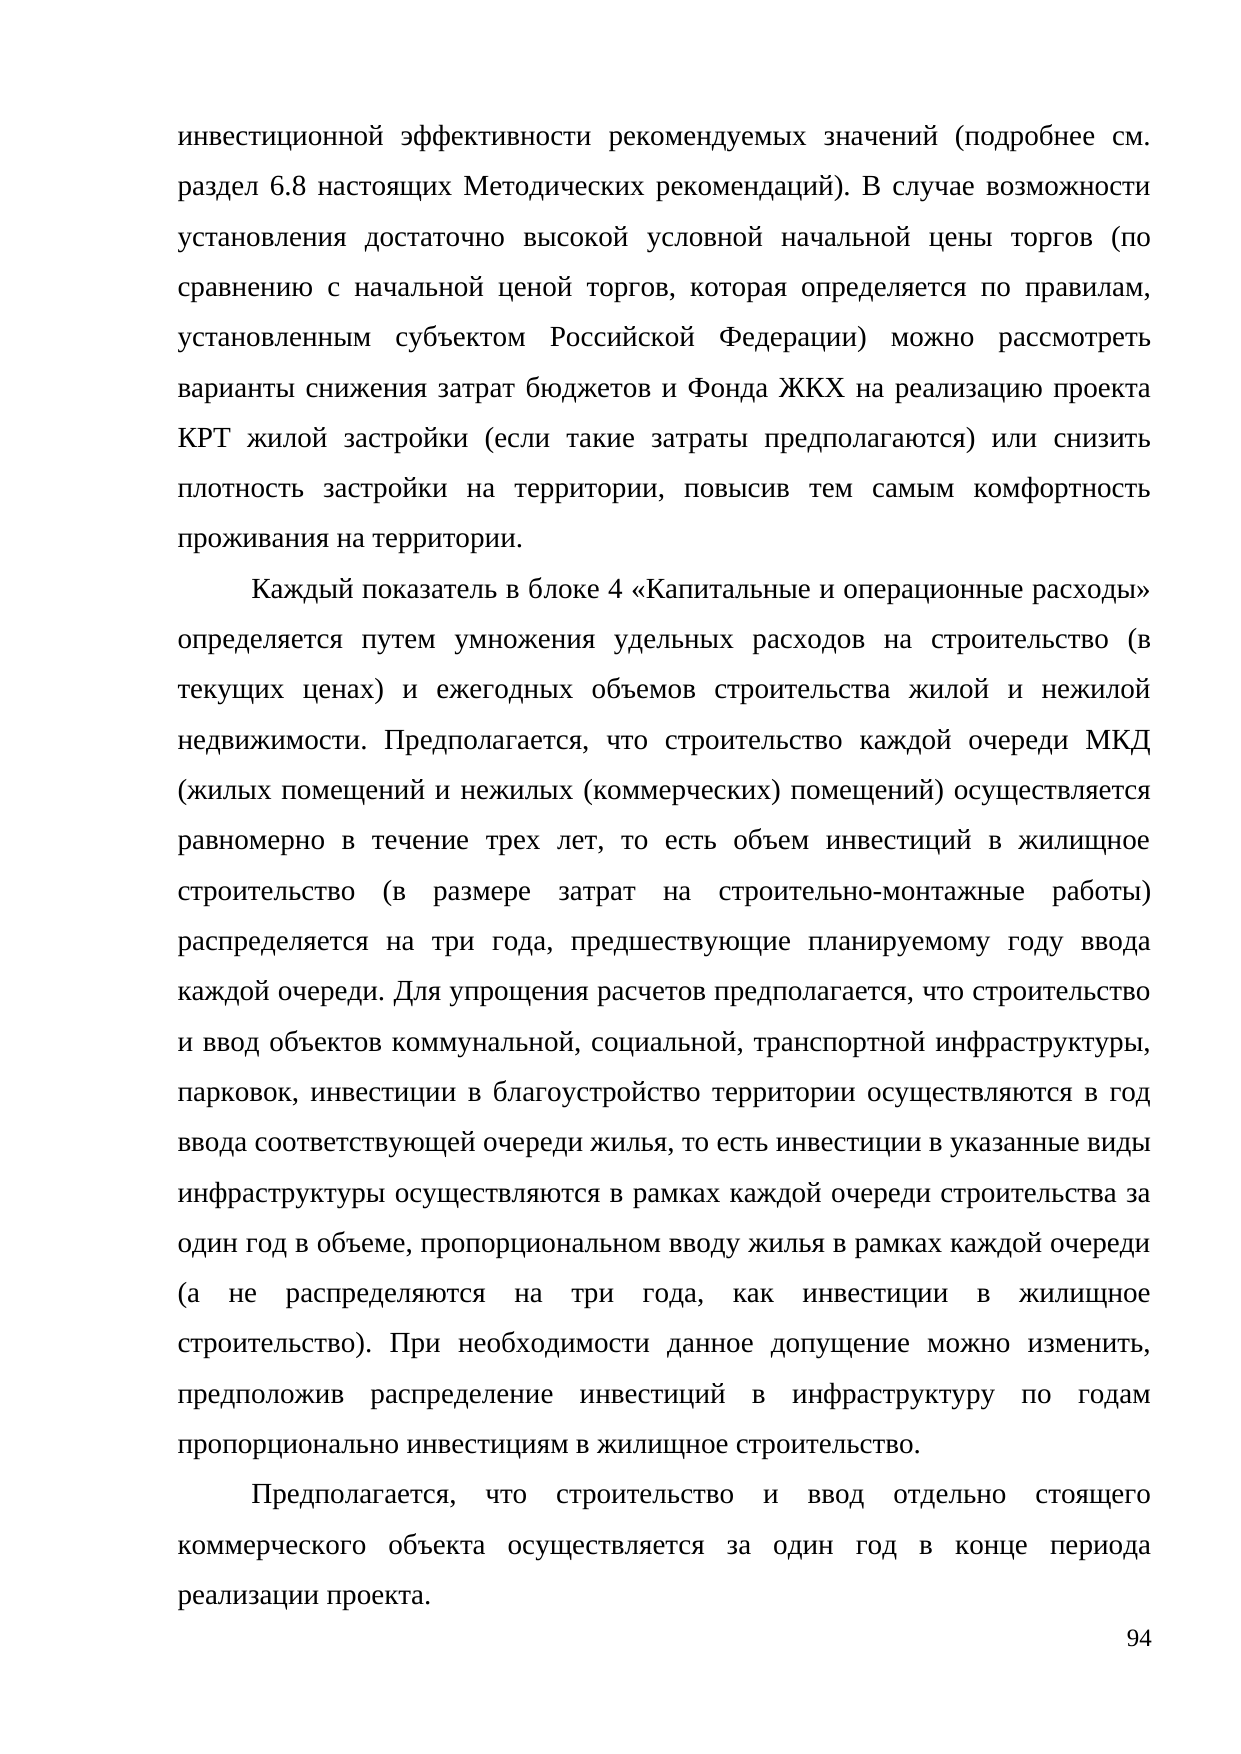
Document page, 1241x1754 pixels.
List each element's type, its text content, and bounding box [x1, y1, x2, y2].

text Каждый показатель в блоке 4 «Капитальные и операционные расходы» определяется путем умножения удельных расходов на строительство (в текущих ценах) и ежегодных объемов строительства жилой и нежилой недвижимости. Предполагается, что строительство каждой очереди МКД (жилых помещений и нежилых (коммерческих) помещений) осуществляется равномерно в течение трех лет, то есть объем инвестиций в жилищное строительство (в размере затрат на строительно-монтажные работы) распределяется на три года, предшествующие планируемому году ввода каждой очереди. Для упрощения расчетов предполагается, что строительство и ввод объектов коммунальной, социальной, транспортной инфраструктуры, парковок, инвестиции в благоустройство территории осуществляются в год ввода соответствующей очереди жилья, то есть инвестиции в указанные виды инфраструктуры осуществляются в рамках каждой очереди строительства за один год в объеме, пропорциональном вводу жилья в рамках каждой очереди (а не распределяются на три года, как инвестиции в жилищное строительство). При необходимости данное допущение можно изменить, предположив распределение инвестиций в инфраструктуру по годам пропорционально инвестициям в жилищное строительство. [177, 571, 1152, 1460]
text Предполагается, что строительство и ввод отдельно стоящего коммерческого объекта осуществляется за один год в конце периода реализации проекта. [177, 1477, 1152, 1611]
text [177, 118, 1152, 554]
